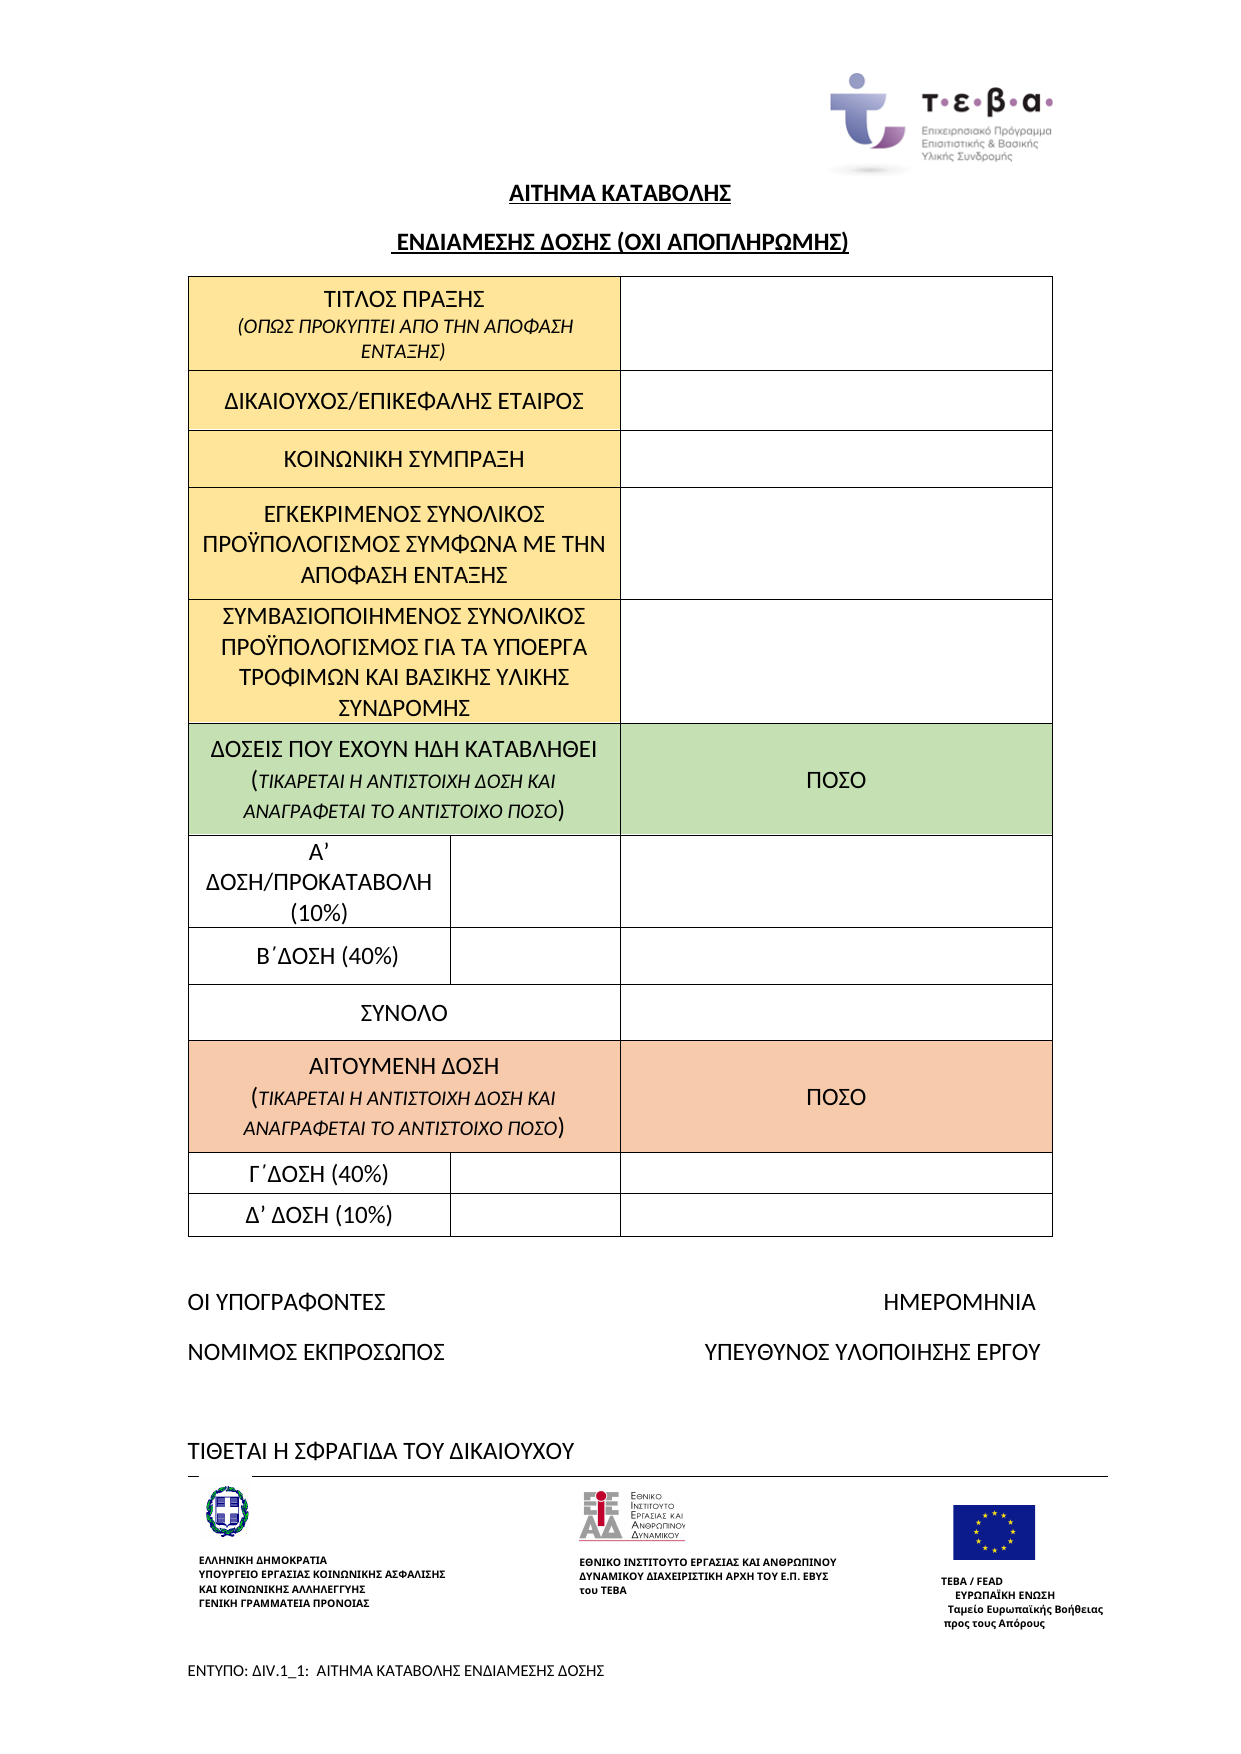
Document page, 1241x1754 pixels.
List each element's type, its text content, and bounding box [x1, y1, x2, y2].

table_cell ΣΥΜΒΑΣΙΟΠΟΙΗΜΕΝΟΣ ΣΥΝΟΛΙΚΟΣ ΠΡΟΫΠΟΛΟΓΙΣΜΟΣ ΓΙΑ ΤΑ ΥΠΟΕΡΓΑ ΤΡΟΦΙΜΩΝ ΚΑΙ ΒΑΣΙΚΗΣ ΥΛΙΚΗΣ ΣΥΝΔΡΟΜΗΣ [189, 600, 620, 722]
text ΕΝΔΙΑΜΕΣΗΣ ΔΟΣΗΣ (ΟΧΙ ΑΠΟΠΛΗΡΩΜΗΣ) [187, 226, 1053, 257]
table_cell ΠΟΣΟ [621, 1041, 1052, 1152]
table_header ΤΙΤΛΟΣ ΠΡΑΞΗΣ (ΟΠΩΣ ΠΡΟΚΥΠΤΕΙ ΑΠΟ ΤΗΝ ΑΠΟΦΑΣΗ ΕΝΤΑΞΗΣ) [189, 277, 620, 370]
picture [198, 1476, 252, 1540]
table_cell Α’ ΔΟΣΗ/ΠΡΟΚΑΤΑΒΟΛΗ (10%) [189, 836, 450, 927]
table_cell [451, 1194, 620, 1236]
table_cell ΔΙΚΑΙΟΥΧΟΣ/ΕΠΙΚΕΦΑΛΗΣ ΕΤΑΙΡΟΣ [189, 371, 620, 429]
table_cell [621, 928, 1052, 983]
table_cell [621, 488, 1052, 599]
table_cell [621, 371, 1052, 429]
table_cell ΕΓΚΕΚΡΙΜΕΝΟΣ ΣΥΝΟΛΙΚΟΣ ΠΡΟΫΠΟΛΟΓΙΣΜΟΣ ΣΥΜΦΩΝΑ ΜΕ ΤΗΝ ΑΠΟΦΑΣΗ ΕΝΤΑΞΗΣ [189, 488, 620, 599]
text ΤΙΘΕΤΑΙ Η ΣΦΡΑΓΙΔΑ ΤΟΥ ΔΙΚΑΙΟΥΧΟΥ [187, 1435, 1053, 1465]
table_cell Β΄ΔΟΣΗ (40%) [189, 928, 450, 983]
table_cell ΣΥΝΟΛΟ [189, 985, 620, 1040]
table_cell [451, 928, 620, 983]
table_cell Γ΄ΔΟΣΗ (40%) [189, 1153, 450, 1193]
table_cell [451, 836, 620, 927]
table_cell [621, 836, 1052, 927]
table_cell Δ’ ΔΟΣΗ (10%) [189, 1194, 450, 1236]
table_cell [621, 600, 1052, 722]
table_cell ΑΙΤΟΥΜΕΝΗ ΔΟΣΗ (ΤΙΚΑΡΕΤΑΙ Η ΑΝΤΙΣΤΟΙΧΗ ΔΟΣΗ ΚΑΙ ΑΝΑΓΡΑΦΕΤΑΙ ΤΟ ΑΝΤΙΣΤΟΙΧΟ ΠΟΣΟ) [189, 1041, 620, 1152]
picture [953, 1505, 1036, 1560]
text ΑΙΤΗΜΑ ΚΑΤΑΒΟΛΗΣ [187, 177, 1053, 207]
picture [579, 1491, 686, 1542]
table_cell [621, 431, 1052, 487]
text ΟΙ ΥΠΟΓΡΑΦΟΝΤΕΣ ΗΜΕΡΟΜΗΝΙΑ [187, 1286, 1053, 1317]
table_cell [621, 1194, 1052, 1236]
table_header [621, 277, 1052, 370]
text ΝΟΜΙΜΟΣ ΕΚΠΡΟΣΩΠΟΣ ΥΠΕΥΘΥΝΟΣ ΥΛΟΠΟΙΗΣΗΣ ΕΡΓΟΥ [187, 1336, 1053, 1366]
table_cell ΠΟΣΟ [621, 724, 1052, 834]
picture [824, 73, 1053, 177]
table_cell ΚΟΙΝΩΝΙΚΗ ΣΥΜΠΡΑΞΗ [189, 431, 620, 487]
table_cell [621, 985, 1052, 1040]
table_cell [621, 1153, 1052, 1193]
table_cell ΔΟΣΕΙΣ ΠΟΥ ΕΧΟΥΝ ΗΔΗ ΚΑΤΑΒΛΗΘΕΙ (ΤΙΚΑΡΕΤΑΙ Η ΑΝΤΙΣΤΟΙΧΗ ΔΟΣΗ ΚΑΙ ΑΝΑΓΡΑΦΕΤΑΙ ΤΟ ΑΝΤΙΣΤΟΙΧΟ ΠΟΣΟ) [189, 724, 620, 834]
table_cell [451, 1153, 620, 1193]
